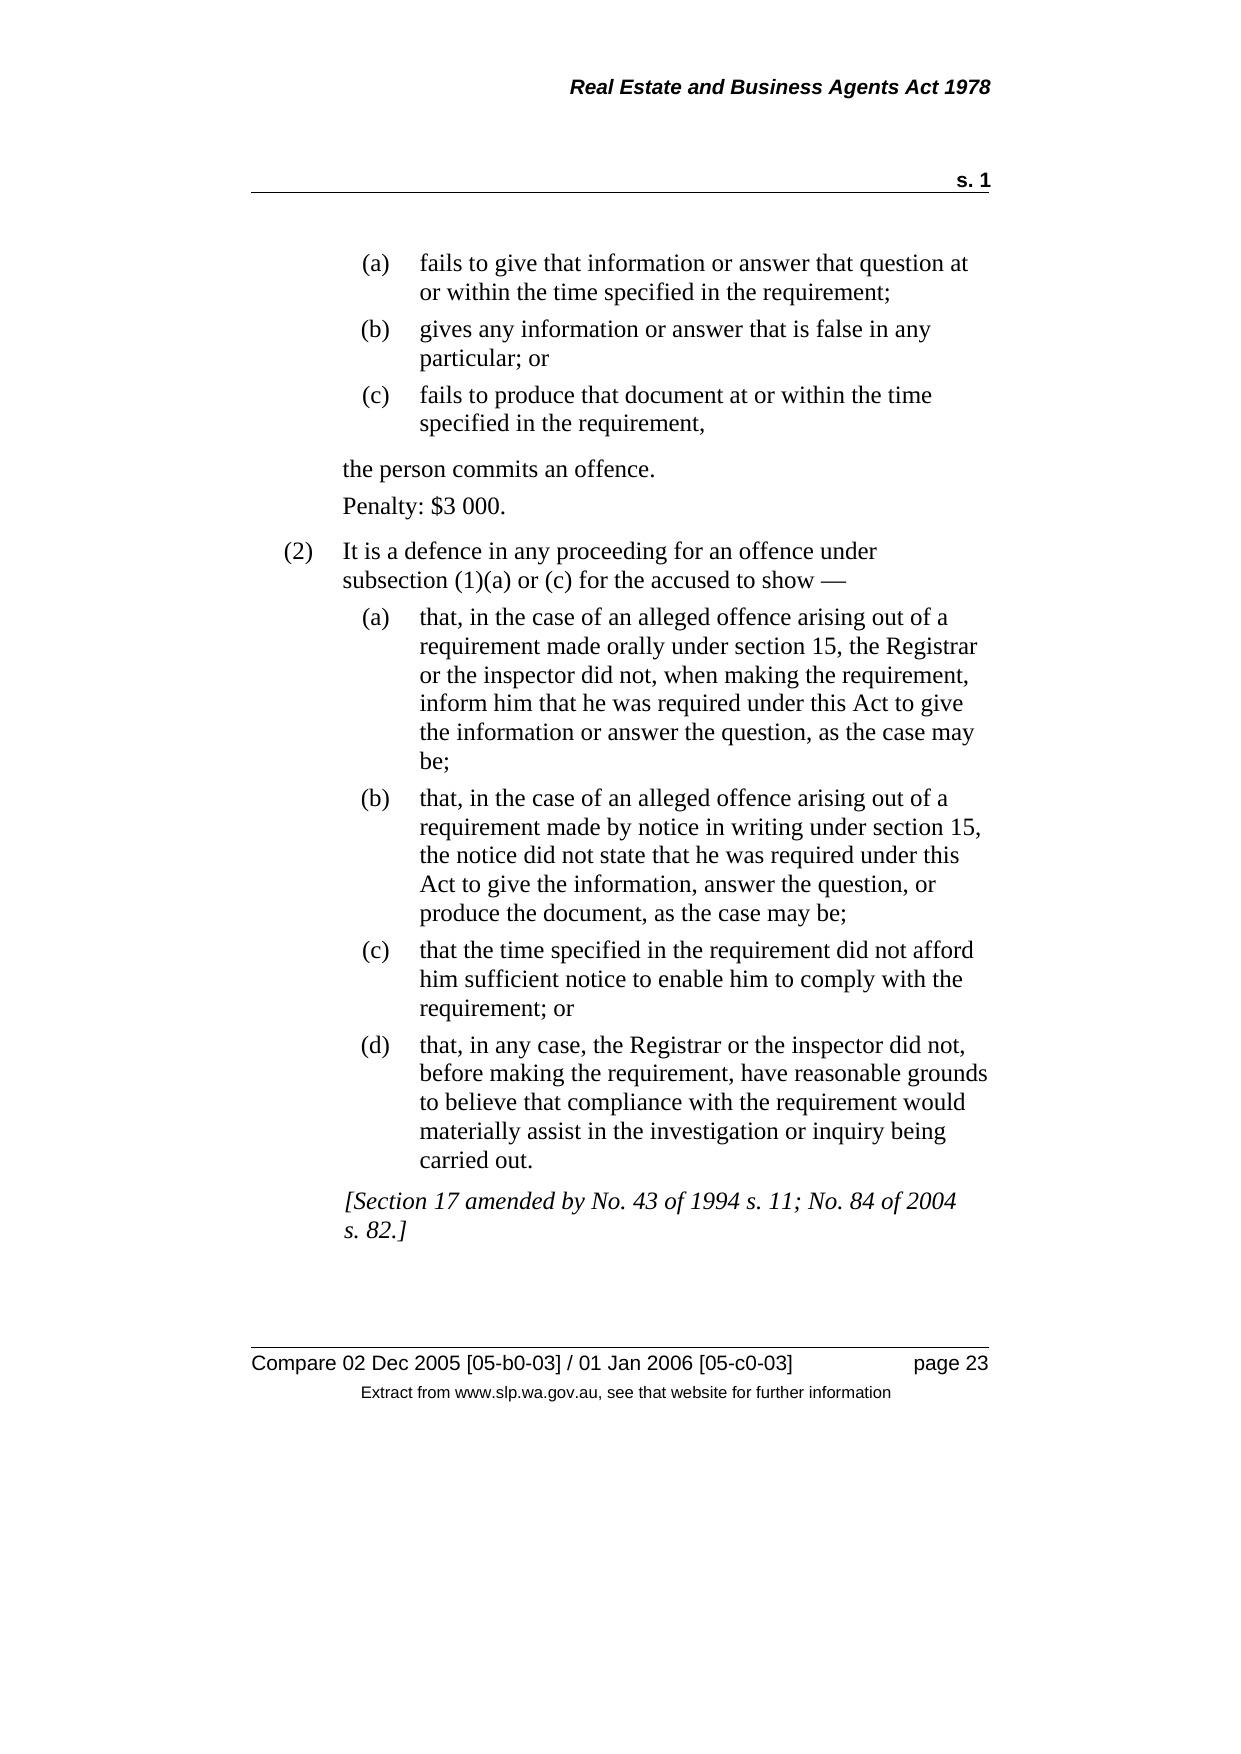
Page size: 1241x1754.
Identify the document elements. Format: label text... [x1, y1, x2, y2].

text (c) that the time specified in the requirement did not afford him sufficient notice to enable him to comply with the requirement; or [251, 935, 989, 1021]
text [Section 17 amended by No. 43 of 1994 s. 11; No. 84 of 2004 s. 82.] [251, 1186, 989, 1243]
text Penalty: $3 000. [251, 491, 989, 520]
text (c) fails to produce that document at or within the time specified in the requirement, [251, 380, 989, 437]
text (b) gives any information or answer that is false in any particular; or [251, 314, 989, 371]
text (a) that, in the case of an alleged offence arising out of a requirement made orally under section 15, the Registrar or the inspector did not, when making the requirement, inform him that he was required under this Act to give the information or answer the question, as the case may be; [251, 602, 989, 775]
text (b) that, in the case of an alleged offence arising out of a requirement made by notice in writing under section 15, the notice did not state that he was required under this Act to give the information, answer the question, or produce the document, as the case may be; [251, 783, 989, 927]
text (d) that, in any case, the Registrar or the inspector did not, before making the requirement, have reasonable grounds to believe that compliance with the requirement would materially assist in the investigation or inquiry being carried out. [251, 1030, 989, 1173]
text the person commits an offence. [251, 454, 989, 483]
text (2) It is a defence in any proceeding for an offence under subsection (1)(a) or (c) for the accused to show — [251, 536, 989, 594]
text (a) fails to give that information or answer that question at or within the time specified in the requirement; [251, 248, 989, 306]
